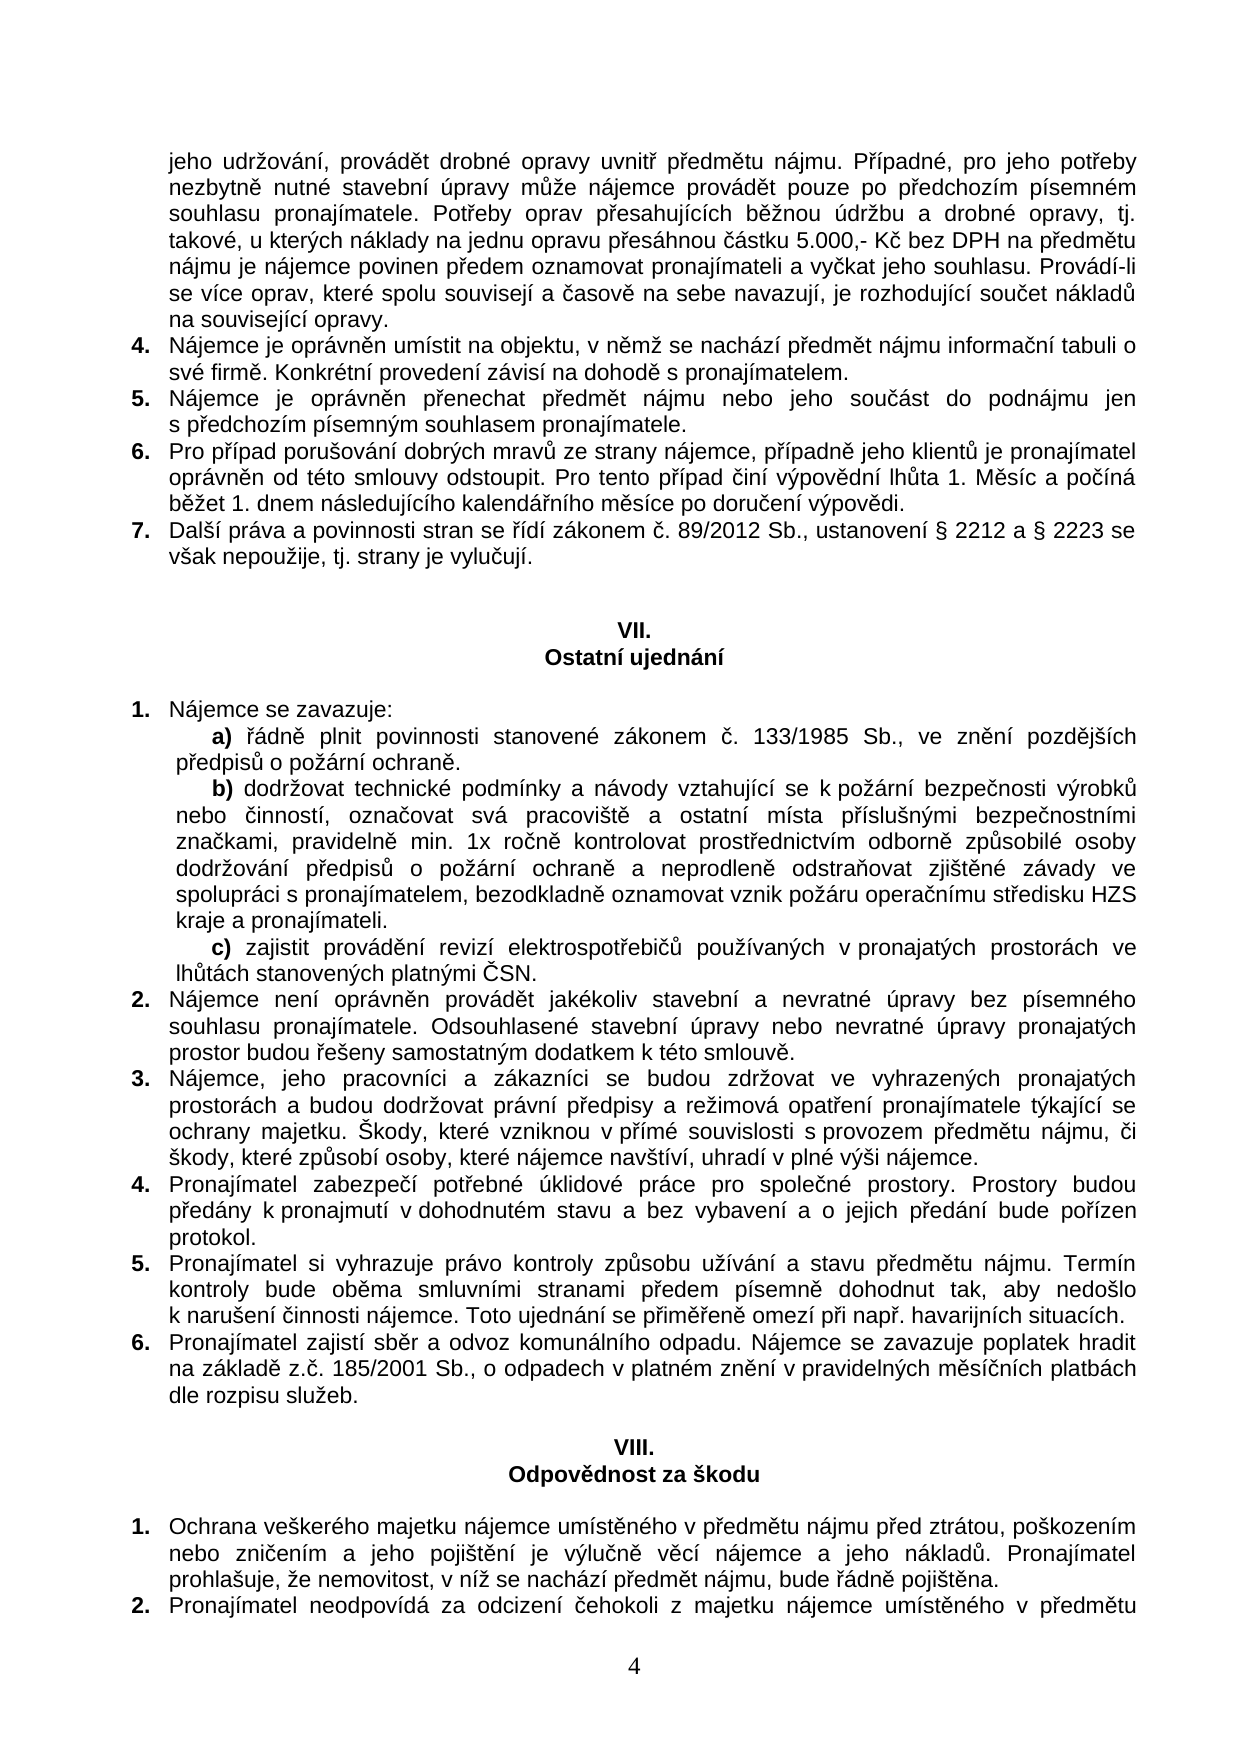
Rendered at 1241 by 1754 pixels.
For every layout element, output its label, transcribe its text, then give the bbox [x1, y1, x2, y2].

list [131, 148, 1137, 332]
list Nájemce, jeho pracovníci a zákazníci se budou zdržovat ve vyhrazených pronajatých prostorách a budou dodržovat právní předpisy a režimová opatření pronajímatele týkající se ochrany majetku. Škody, které vzniknou v přímé souvislosti s provozem předmětu nájmu, či škody, které způsobí osoby, které nájemce navštíví, uhradí v plné výši nájemce. [131, 1065, 1137, 1171]
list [131, 1592, 1137, 1619]
text a) řádně plnit povinnosti stanovené zákonem č. 133/1985 Sb., ve znění pozdějších předpisů o požární ochraně. [176, 723, 1137, 775]
text Odpovědnost za škodu [131, 1461, 1137, 1487]
list Nájemce se zavazuje: [131, 696, 1137, 723]
list Ochrana veškerého majetku nájemce umístěného v předmětu nájmu před ztrátou, poškozením nebo zničením a jeho pojištění je výlučně věcí nájemce a jeho nákladů. Pronajímatel prohlašuje, že nemovitost, v níž se nachází předmět nájmu, bude řádně pojištěna. [131, 1513, 1137, 1592]
text VIII. [131, 1434, 1137, 1461]
list Nájemce není oprávněn provádět jakékoliv stavební a nevratné úpravy bez písemného souhlasu pronajímatele. Odsouhlasené stavební úpravy nebo nevratné úpravy pronajatých prostor budou řešeny samostatným dodatkem k této smlouvě. [131, 986, 1137, 1065]
text c) zajistit provádění revizí elektrospotřebičů používaných v pronajatých prostorách ve lhůtách stanovených platnými ČSN. [176, 933, 1137, 986]
list Nájemce je oprávněn přenechat předmět nájmu nebo jeho součást do podnájmu jen s předchozím písemným souhlasem pronajímatele. [131, 385, 1137, 438]
list Pronajímatel zabezpečí potřebné úklidové práce pro společné prostory. Prostory budou předány k pronajmutí v dohodnutém stavu a bez vybavení a o jejich předání bude pořízen protokol. [131, 1171, 1137, 1250]
text VII. [131, 617, 1137, 644]
list Další práva a povinnosti stran se řídí zákonem č. 89/2012 Sb., ustanovení § 2212 a § 2223 se však nepoužije, tj. strany je vylučují. [131, 517, 1137, 569]
text Ostatní ujednání [131, 644, 1137, 670]
list Pro případ porušování dobrých mravů ze strany nájemce, případně jeho klientů je pronajímatel oprávněn od této smlouvy odstoupit. Pro tento případ činí výpovědní lhůta 1. Měsíc a počíná běžet 1. dnem následujícího kalendářního měsíce po doručení výpovědi. [131, 438, 1137, 517]
text b) dodržovat technické podmínky a návody vztahující se k požární bezpečnosti výrobků nebo činností, označovat svá pracoviště a ostatní místa příslušnými bezpečnostními značkami, pravidelně min. 1x ročně kontrolovat prostřednictvím odborně způsobilé osoby dodržování předpisů o požární ochraně a neprodleně odstraňovat zjištěné závady ve spolupráci s pronajímatelem, bezodkladně oznamovat vznik požáru operačnímu středisku HZS kraje a pronajímateli. [176, 775, 1137, 933]
list Nájemce je oprávněn umístit na objektu, v němž se nachází předmět nájmu informační tabuli o své firmě. Konkrétní provedení závisí na dohodě s pronajímatelem. [131, 332, 1137, 385]
list Pronajímatel si vyhrazuje právo kontroly způsobu užívání a stavu předmětu nájmu. Termín kontroly bude oběma smluvními stranami předem písemně dohodnut tak, aby nedošlo k narušení činnosti nájemce. Toto ujednání se přiměřeně omezí při např. havarijních situacích. [131, 1250, 1137, 1329]
list Pronajímatel zajistí sběr a odvoz komunálního odpadu. Nájemce se zavazuje poplatek hradit na základě z.č. 185/2001 Sb., o odpadech v platném znění v pravidelných měsíčních platbách dle rozpisu služeb. [131, 1329, 1137, 1408]
